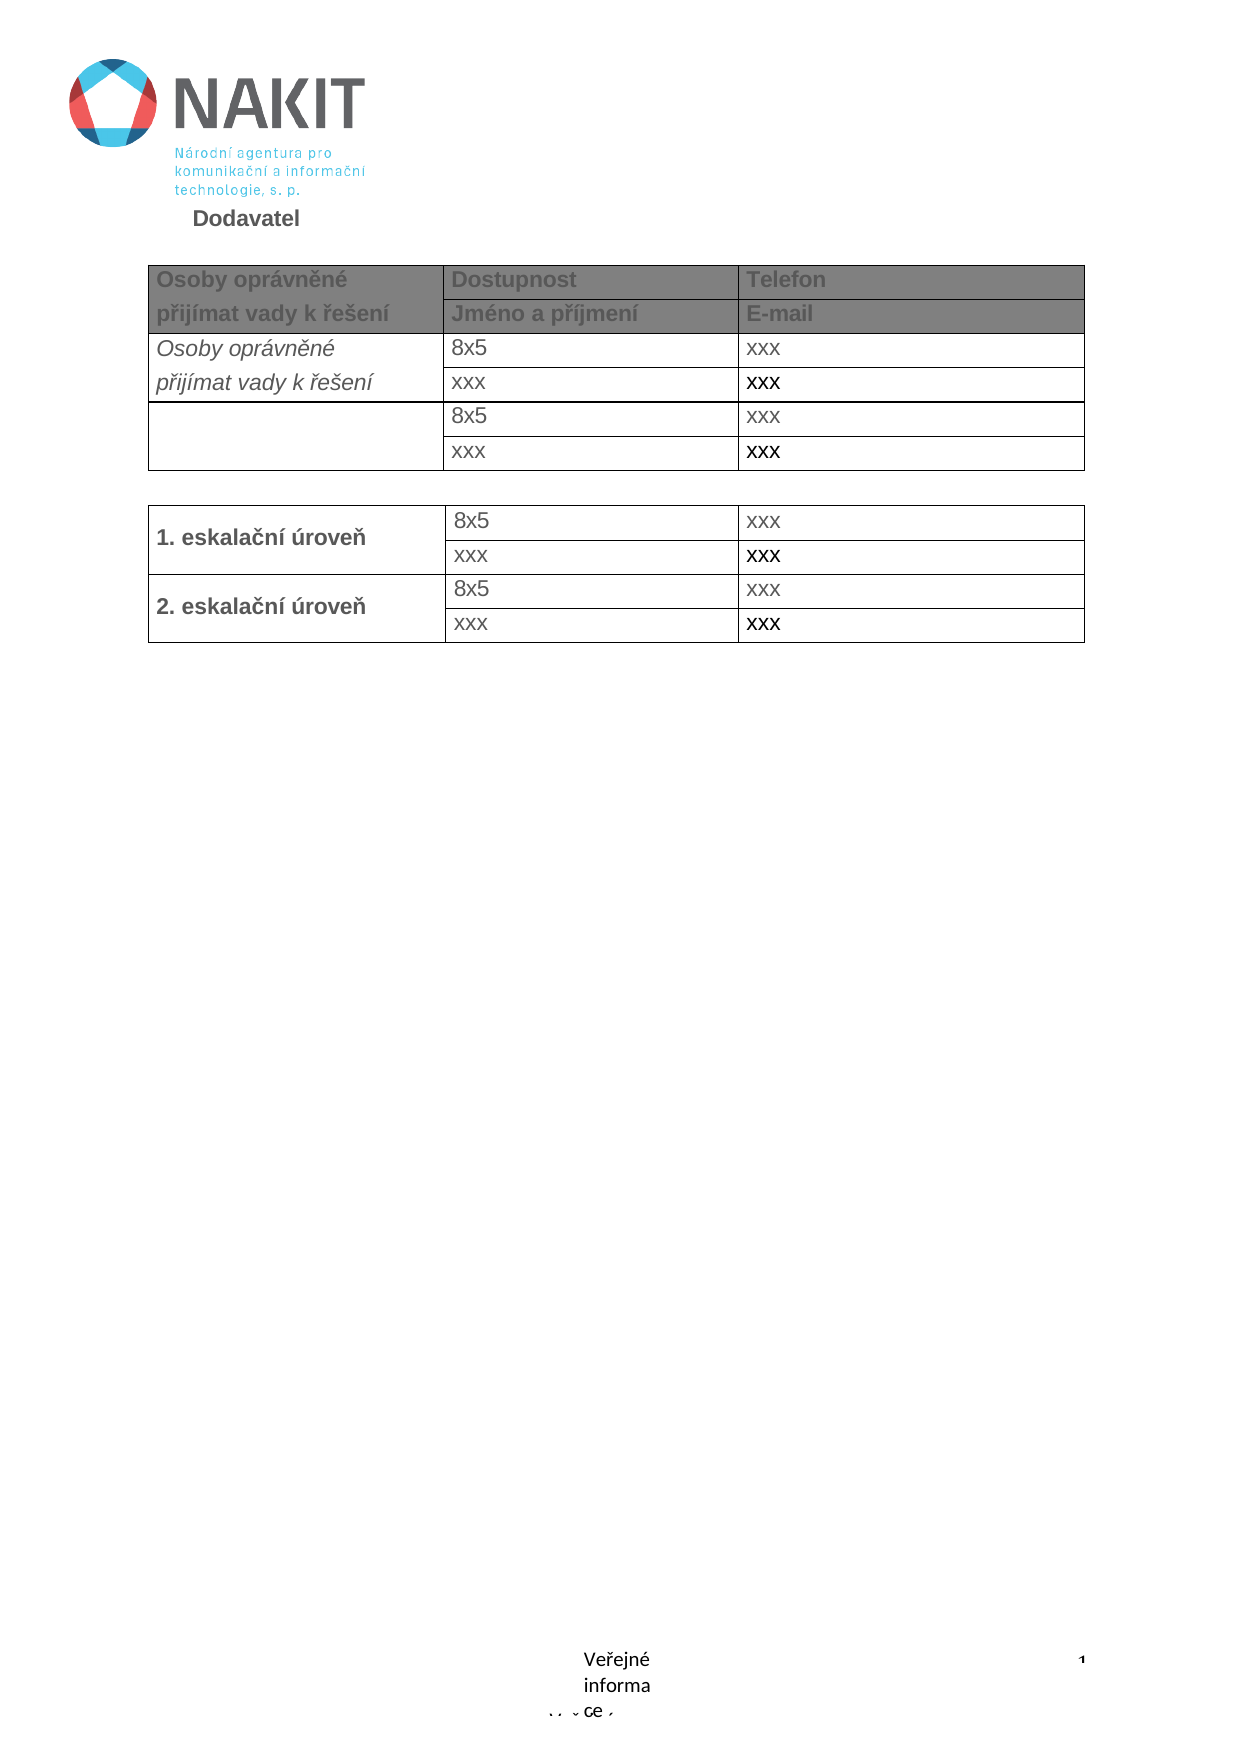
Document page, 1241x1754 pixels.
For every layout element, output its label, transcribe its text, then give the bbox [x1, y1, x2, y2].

table_cell 8x5 [444, 403, 738, 436]
table_header Telefon [739, 266, 1084, 299]
table_cell xxx [739, 609, 1084, 642]
table_cell xxx [739, 575, 1084, 608]
table_cell 8x5 [446, 575, 738, 608]
table_cell xxx [739, 403, 1084, 436]
text Dodavatel [192, 205, 1209, 232]
table_cell xxx [739, 334, 1084, 367]
table_cell xxx [446, 541, 738, 574]
table_cell [149, 403, 443, 470]
table_cell 2. eskalační úroveň [149, 575, 445, 642]
table_header 1. eskalační úroveň [149, 506, 445, 574]
table_cell xxx [739, 437, 1084, 470]
table_cell 8x5 [444, 334, 738, 367]
table_header Dostupnost [444, 266, 738, 299]
table_cell xxx [446, 609, 738, 642]
table_cell xxx [739, 541, 1084, 574]
table_cell Jméno a příjmení [444, 300, 738, 333]
table_header 8x5 [446, 506, 738, 540]
table_cell E-mail [739, 300, 1084, 333]
table_header xxx [739, 506, 1084, 540]
table_cell xxx [444, 437, 738, 470]
table_header Osoby oprávněné přijímat vady k řešení [149, 266, 443, 333]
picture [69, 59, 365, 197]
table_cell Osoby oprávněné přijímat vady k řešení [149, 334, 443, 401]
table_cell xxx [444, 368, 738, 401]
table_cell xxx [739, 368, 1084, 401]
